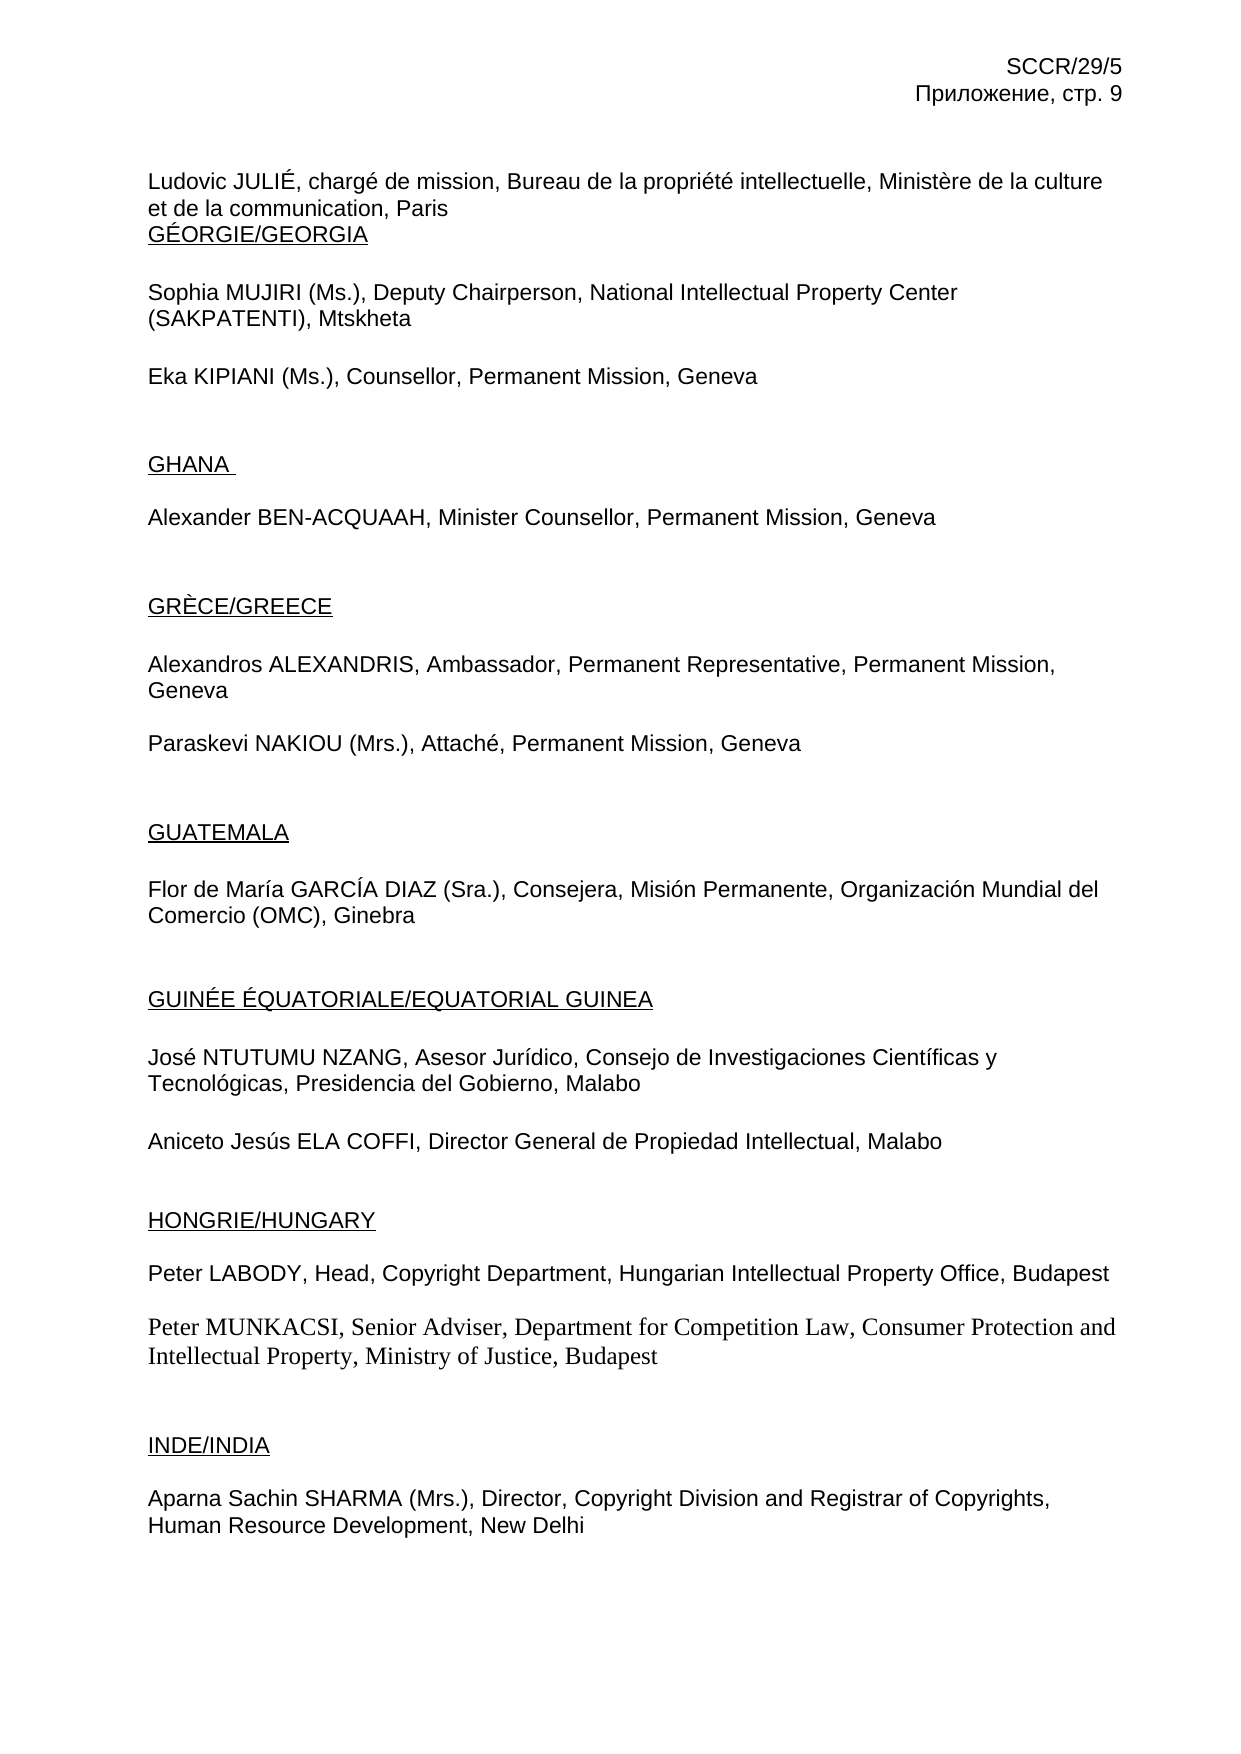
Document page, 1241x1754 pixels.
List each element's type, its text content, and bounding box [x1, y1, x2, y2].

text José NTUTUMU NZANG, Asesor Jurídico, Consejo de Investigaciones Científicas y Tecnológicas, Presidencia del Gobierno, Malabo [148, 1044, 1122, 1097]
text Sophia MUJIRI (Ms.), Deputy Chairperson, National Intellectual Property Center (SAKPATENTI), Mtskheta [148, 279, 1122, 331]
text Peter LABODY, Head, Copyright Department, Hungarian Intellectual Property Office, Budapest [148, 1260, 1122, 1286]
text Peter MUNKACSI, Senior Adviser, Department for Competition Law, Consumer Protection and Intellectual Property, Ministry of Justice, Budapest [148, 1312, 1122, 1370]
text Alexander BEN-ACQUAAH, Minister Counsellor, Permanent Mission, Geneva [148, 504, 1122, 531]
text GUATEMALA [148, 818, 1122, 845]
text Alexandros ALEXANDRIS, Ambassador, Permanent Representative, Permanent Mission, Geneva [148, 651, 1122, 703]
text Aparna Sachin SHARMA (Mrs.), Director, Copyright Division and Registrar of Copyrights, Human Resource Development, New Delhi [148, 1485, 1122, 1538]
text HONGRIE/HUNGARY [148, 1207, 1122, 1233]
text GRÈCE/GREECE [148, 593, 1122, 619]
text INDE/INDIA [148, 1432, 1122, 1459]
text GHANA [148, 451, 1122, 478]
text GUINÉE ÉQUATORIALE/EQUATORIAL GUINEA [148, 986, 1122, 1013]
text Aniceto Jesús ELA COFFI, Director General de Propiedad Intellectual, Malabo [148, 1128, 1122, 1154]
text Eka KIPIANI (Ms.), Counsellor, Permanent Mission, Geneva [148, 363, 1122, 389]
text Paraskevi NAKIOU (Mrs.), Attaché, Permanent Mission, Geneva [148, 730, 1122, 756]
text Flor de María GARCÍA DIAZ (Sra.), Consejera, Misión Permanente, Organización Mundial del Comercio (OMC), Ginebra [148, 876, 1122, 929]
text GÉORGIE/GEORGIA [148, 221, 1122, 247]
text Ludovic JULIÉ, chargé de mission, Bureau de la propriété intellectuelle, Ministère de la culture et de la communication, Paris [148, 168, 1122, 221]
